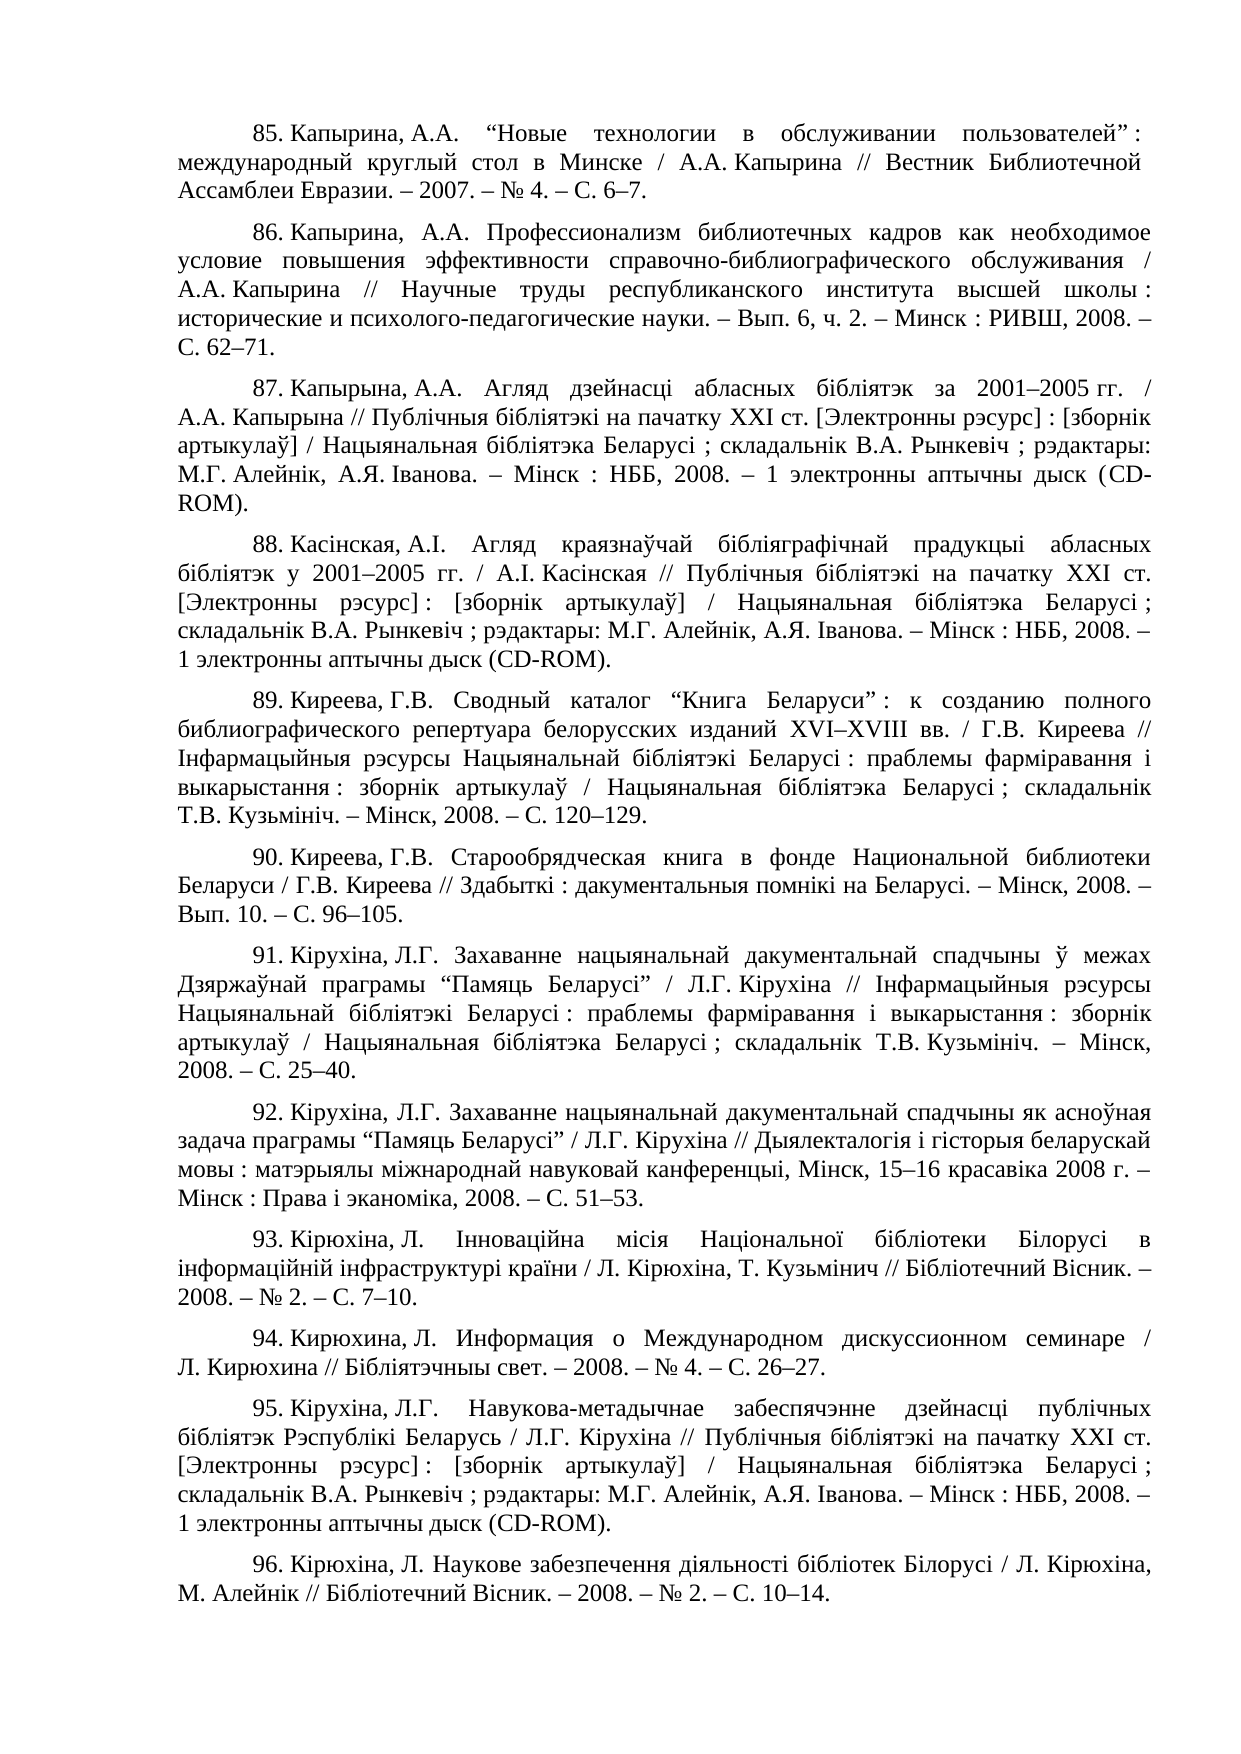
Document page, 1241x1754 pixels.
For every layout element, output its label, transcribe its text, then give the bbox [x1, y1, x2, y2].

list Капырина, А.А. Профессионализм библиотечных кадров как необходимое условие повышения эффективности справочно-библиографического обслуживания / А.А. Капырина // Научные труды республиканского института высшей школы : исторические и психолого-педагогические науки. – Вып. 6, ч. 2. – Минск : РИВШ, 2008. – С. 62–71. [177, 217, 1152, 361]
list Касінская, А.І. Агляд краязнаўчай бібліяграфічнай прадукцыі абласных бібліятэк у 2001–2005 гг. / А.І. Касінская // Публічныя бібліятэкі на пачатку XXI ст. [Электронны рэсурс] : [зборнік артыкулаў] / Нацыянальная бібліятэка Беларусі ; складальнік В.А. Рынкевіч ; рэдактары: М.Г. Алейнік, А.Я. Іванова. – Мінск : НББ, 2008. – 1 электронны аптычны дыск (CD-ROM). [177, 529, 1152, 673]
list Кірухіна, Л.Г. Навукова-метадычнае забеспячэнне дзейнасці публічных бібліятэк Рэспублікі Беларусь / Л.Г. Кірухіна // Публічныя бібліятэкі на пачатку XXI ст. [Электронны рэсурс] : [зборнік артыкулаў] / Нацыянальная бібліятэка Беларусі ; складальнік В.А. Рынкевіч ; рэдактары: М.Г. Алейнік, А.Я. Іванова. – Мінск : НББ, 2008. – 1 электронны аптычны дыск (CD-ROM). [177, 1393, 1152, 1537]
list Кірухіна, Л.Г. Захаванне нацыянальнай дакументальнай спадчыны ў межах Дзяржаўнай праграмы “Памяць Беларусі” / Л.Г. Кірухіна // Інфармацыйныя рэсурсы Нацыянальнай бібліятэкі Беларусі : праблемы фарміравання і выкарыстання : зборнік артыкулаў / Нацыянальная бібліятэка Беларусі ; складальнік Т.В. Кузьмініч. – Мінск, 2008. – С. 25–40. [177, 941, 1152, 1084]
list Кірюхіна, Л. Наукове забезпечення діяльності бібліотек Білорусі / Л. Кірюхіна, М. Алейнік // Бібліотечний Вісник. – 2008. – № 2. – С. 10–14. [177, 1549, 1152, 1607]
list Кірухіна, Л.Г. Захаванне нацыянальнай дакументальнай спадчыны як асноўная задача праграмы “Памяць Беларусі” / Л.Г. Кірухіна // Дыялекталогія і гісторыя беларускай мовы : матэрыялы міжнароднай навуковай канференцыі, Мінск, 15–16 красавіка . – Мінск : Права і эканоміка, 2008. – С. 51–53. [177, 1097, 1152, 1212]
list Капырына, А.А. Агляд дзейнасці абласных бібліятэк за 2001–2005 гг. / А.А. Капырына // Публічныя бібліятэкі на пачатку XXI ст. [Электронны рэсурс] : [зборнік артыкулаў] / Нацыянальная бібліятэка Беларусі ; складальнік В.А. Рынкевіч ; рэдактары: М.Г. Алейнік, А.Я. Іванова. – Мінск : НББ, 2008. – 1 электронны аптычны дыск (CD-ROM). [177, 373, 1152, 517]
list Киреева, Г.В. Старообрядческая книга в фонде Национальной библиотеки Беларуси / Г.В. Киреева // Здабыткі : дакументальныя помнікі на Беларусі. – Мінск, 2008. – Вып. 10. – С. 96–105. [177, 842, 1152, 928]
list Кірюхіна, Л. Інноваційна місія Національної бібліотеки Білорусі в інформаційній інфраструктурі країни / Л. Кірюхіна, Т. Кузьмінич // Бібліотечний Вісник. – 2008. – № 2. – С. 7–10. [177, 1224, 1152, 1311]
list Киреева, Г.В. Сводный каталог “Книга Беларуси” : к созданию полного библиографического репертуара белорусских изданий XVI–XVIII вв. / Г.В. Киреева // Інфармацыйныя рэсурсы Нацыянальнай бібліятэкі Беларусі : праблемы фарміравання і выкарыстання : зборнік артыкулаў / Нацыянальная бібліятэка Беларусі ; складальнік Т.В. Кузьмініч. – Мінск, 2008. – С. 120–129. [177, 686, 1152, 829]
list Капырина, А.А. “Новые технологии в обслуживании пользователей” : международный круглый стол в Минске / А.А. Капырина // Вестник Библиотечной Ассамблеи Евразии. – 2007. – № 4. – С. 6–7. [177, 118, 1141, 204]
list Кирюхина, Л. Информация о Международном дискуссионном семинаре / Л. Кирюхина // Бібліятэчныы свет. – 2008. – № 4. – С. 26–27. [177, 1323, 1152, 1381]
